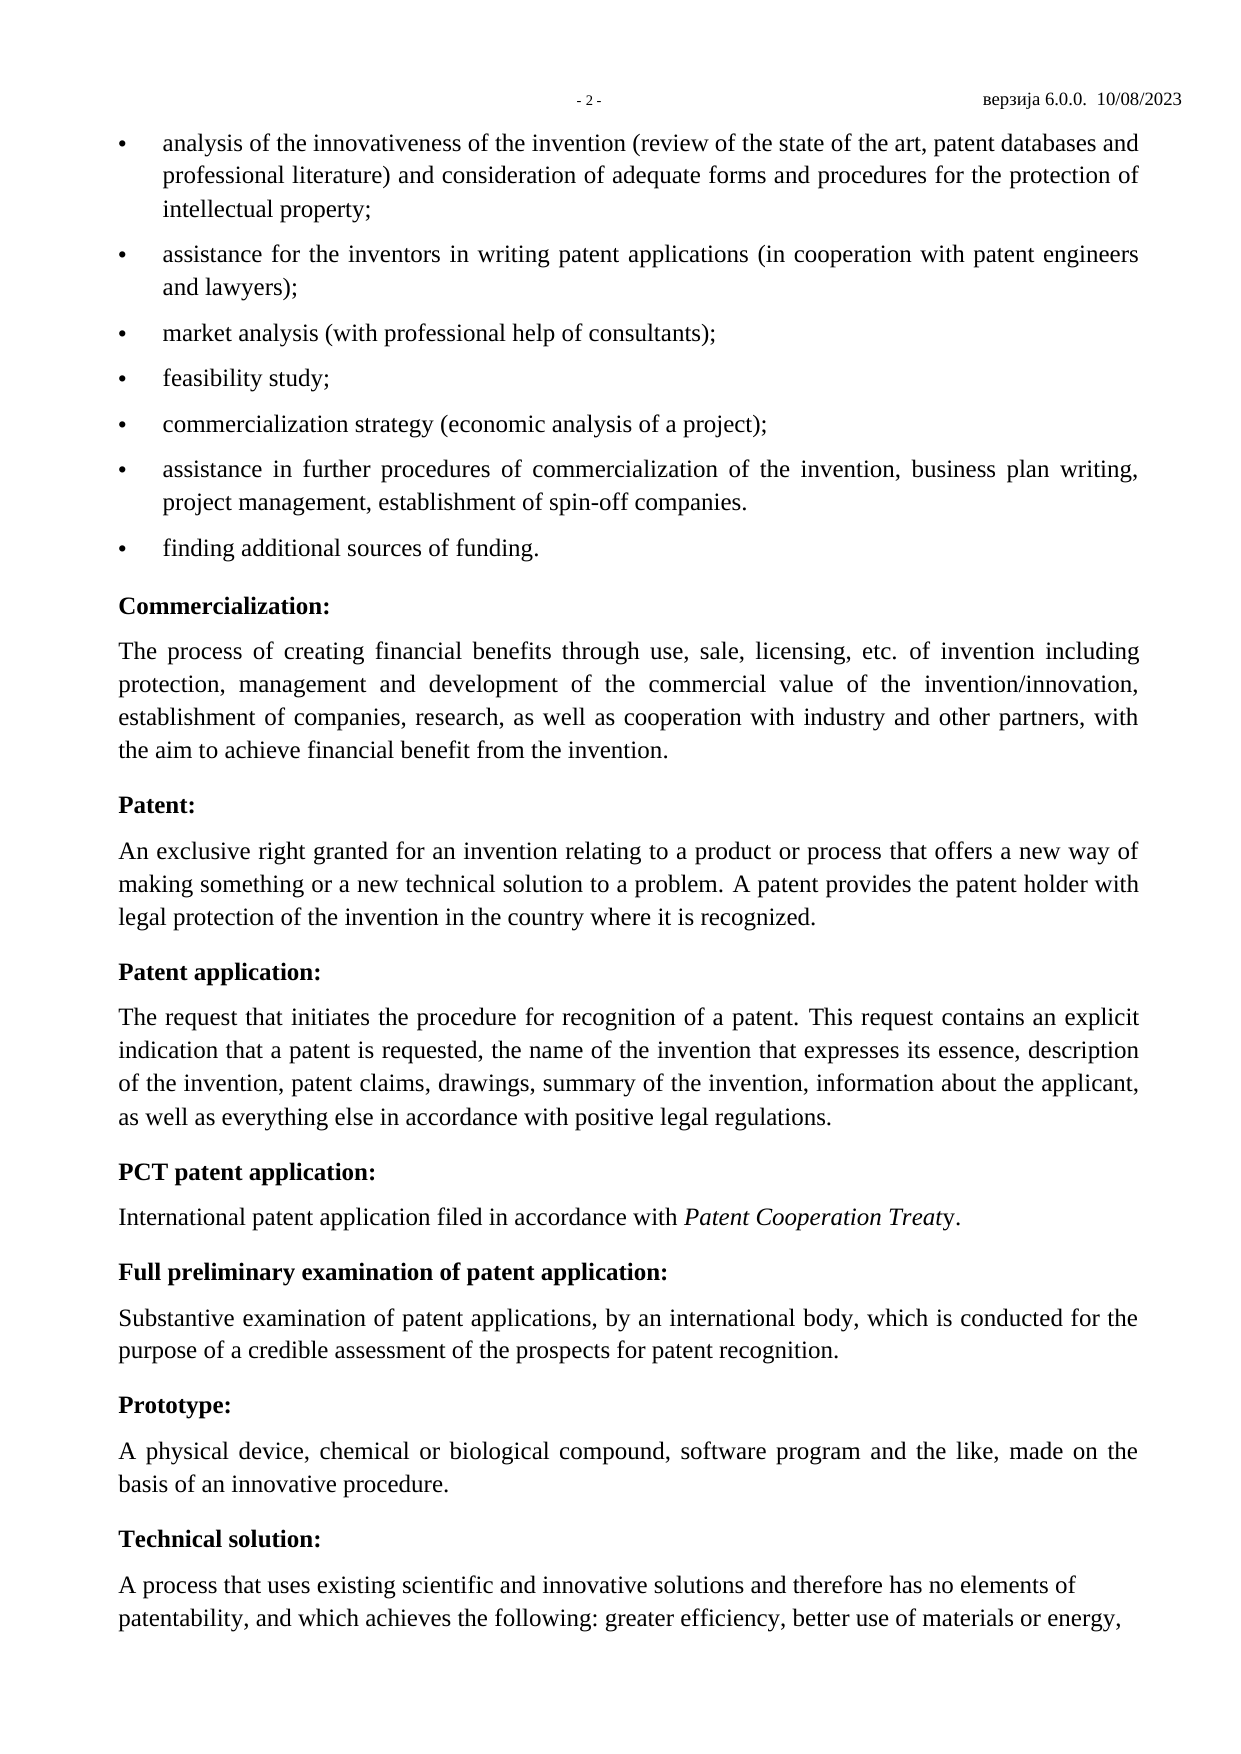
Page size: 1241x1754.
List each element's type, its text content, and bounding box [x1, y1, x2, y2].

text An exclusive right granted for an invention relating to a product or process that offers a new way of making something or a new technical solution to a problem. A patent provides the patent holder with legal protection of the invention in the country where it is recognized. [118, 836, 1140, 931]
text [118, 1570, 1128, 1631]
text International patent application filed in accordance with Patent Cooperation Treaty. [118, 1202, 1140, 1231]
list assistance for the inventors in writing patent applications (in cooperation with patent engineers and lawyers); [118, 239, 1140, 301]
text Commercialization: [118, 591, 1140, 619]
list analysis of the innovativeness of the invention (review of the state of the art, patent databases and professional literature) and consideration of adequate forms and procedures for the protection of intellectual property; [118, 128, 1140, 222]
text The request that initiates the procedure for recognition of a patent. This request contains an explicit indication that a patent is requested, the name of the invention that expresses its essence, description of the invention, patent claims, drawings, summary of the invention, information about the applicant, as well as everything else in accordance with positive legal regulations. [118, 1002, 1140, 1130]
text Technical solution: [118, 1524, 1140, 1553]
text Full preliminary examination of patent application: [118, 1257, 1140, 1286]
text A physical device, chemical or biological compound, software program and the like, made on the basis of an innovative procedure. [118, 1436, 1140, 1498]
list feasibility study; [118, 363, 1140, 392]
list finding additional sources of funding. [118, 533, 1140, 562]
list market analysis (with professional help of consultants); [118, 318, 1140, 346]
text PCT patent application: [118, 1157, 1140, 1185]
text The process of creating financial benefits through use, sale, licensing, etc. of invention including protection, management and development of the commercial value of the invention/innovation, establishment of companies, research, as well as cooperation with industry and other partners, with the aim to achieve financial benefit from the invention. [118, 636, 1140, 764]
list assistance in further procedures of commercialization of the invention, business plan writing, project management, establishment of spin-off companies. [118, 454, 1140, 516]
text Patent: [118, 790, 1140, 819]
text Prototype: [118, 1391, 1140, 1419]
text Patent application: [118, 957, 1140, 986]
text Substantive examination of patent applications, by an international body, which is conducted for the purpose of a credible assessment of the prospects for patent recognition. [118, 1303, 1140, 1364]
list commercialization strategy (economic analysis of a project); [118, 409, 1140, 437]
